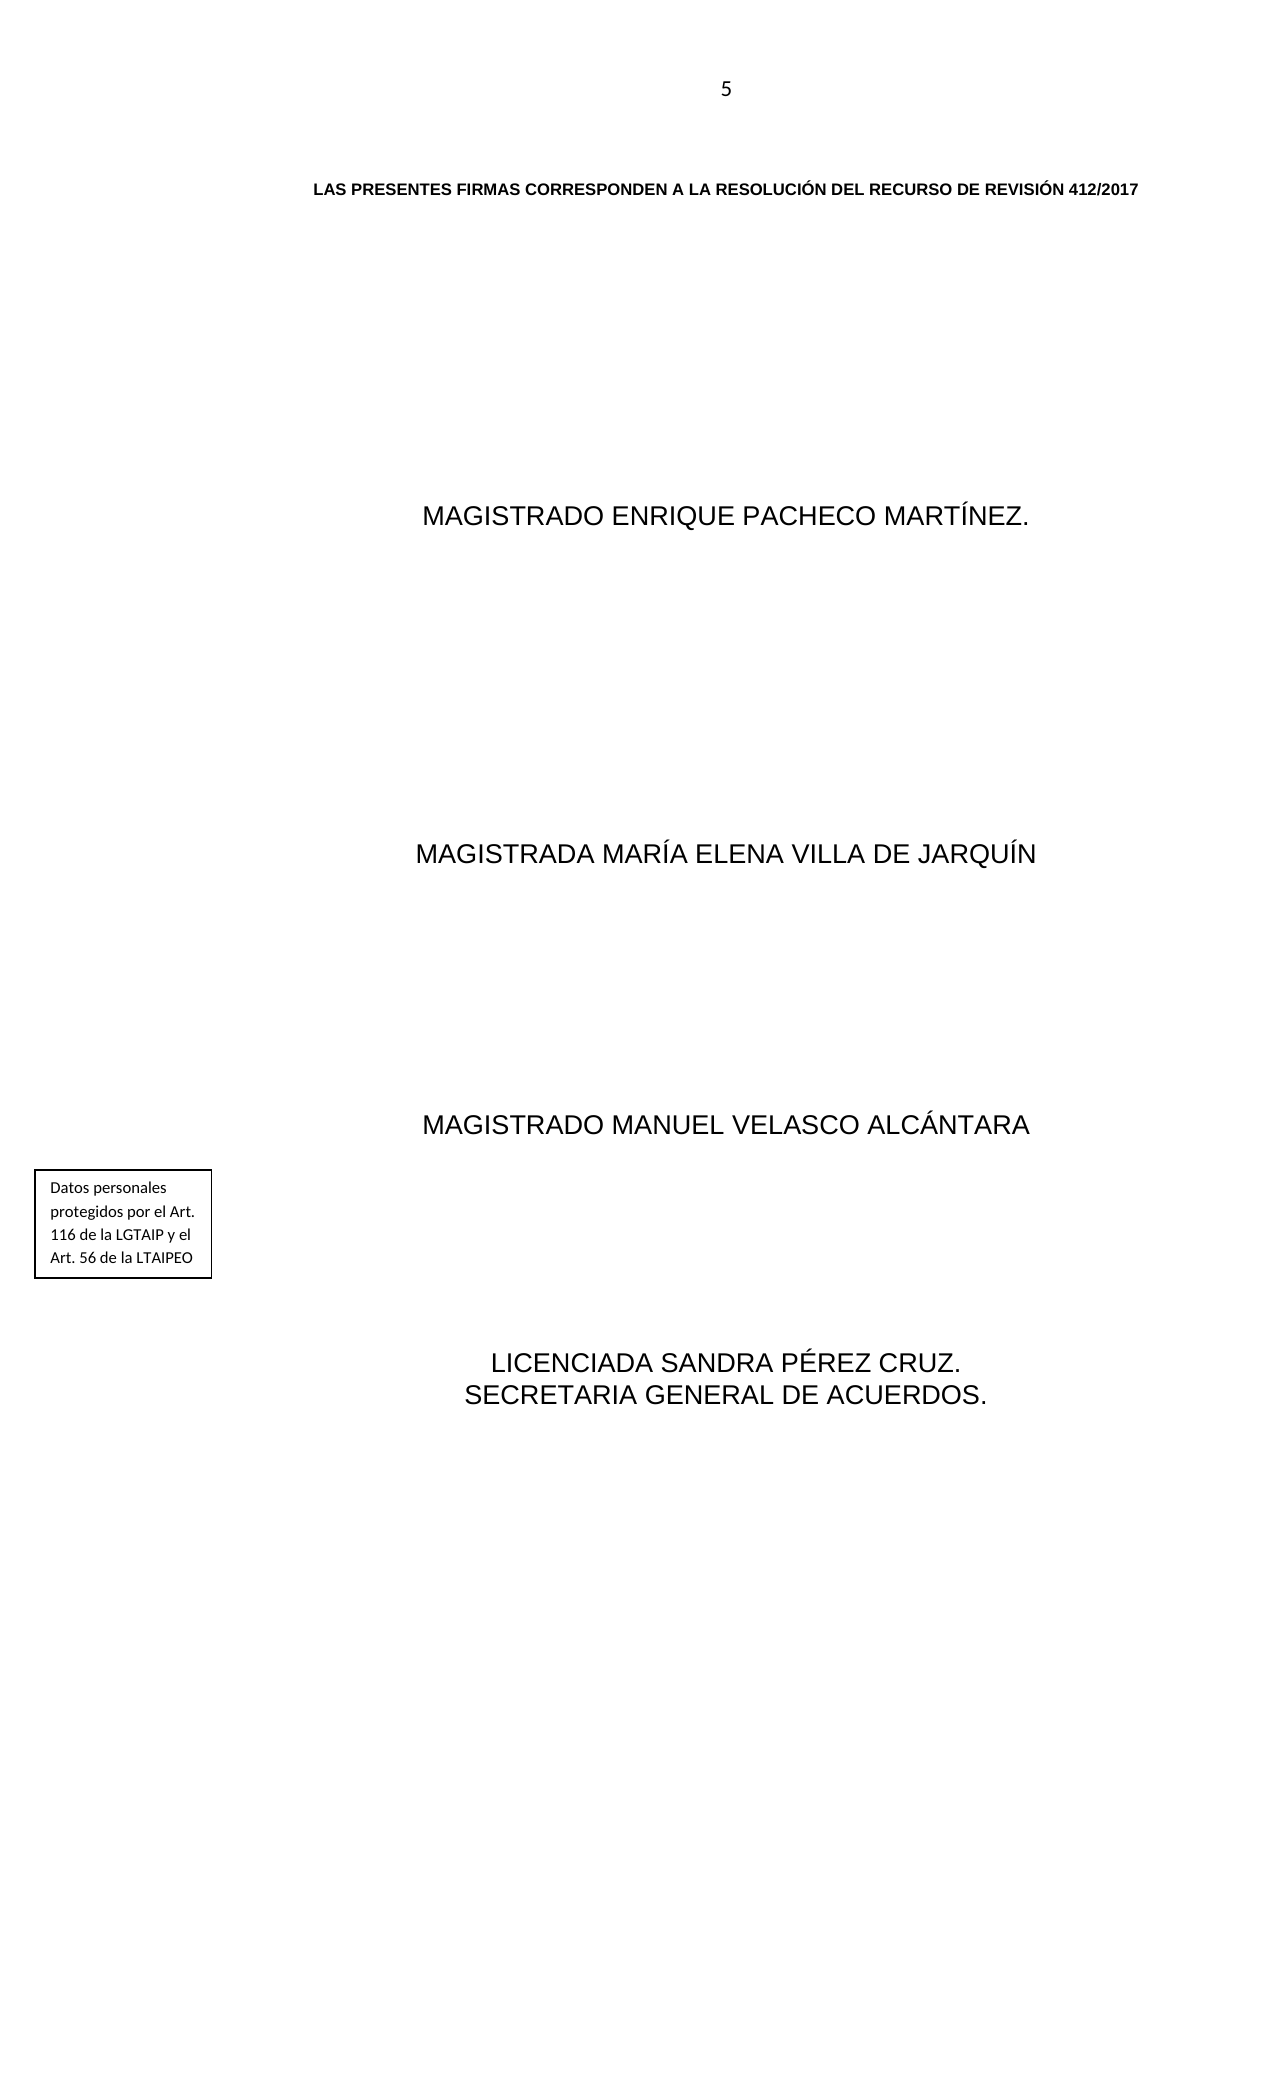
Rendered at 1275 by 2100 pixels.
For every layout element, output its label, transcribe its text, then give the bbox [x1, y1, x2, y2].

text LICENCIADA SANDRA PÉREZ CRUZ. [295, 1347, 1157, 1379]
text MAGISTRADA MARÍA ELENA VILLA DE JARQUÍN [295, 838, 1157, 870]
text MAGISTRADO MANUEL VELASCO ALCÁNTARA [295, 1109, 1157, 1141]
text LAS PRESENTES FIRMAS CORRESPONDEN A LA RESOLUCIÓN DEL RECURSO DE REVISIÓN 412/2017 [295, 179, 1157, 199]
text MAGISTRADO ENRIQUE PACHECO MARTÍNEZ. [295, 500, 1157, 531]
text SECRETARIA GENERAL DE ACUERDOS. [295, 1379, 1157, 1410]
